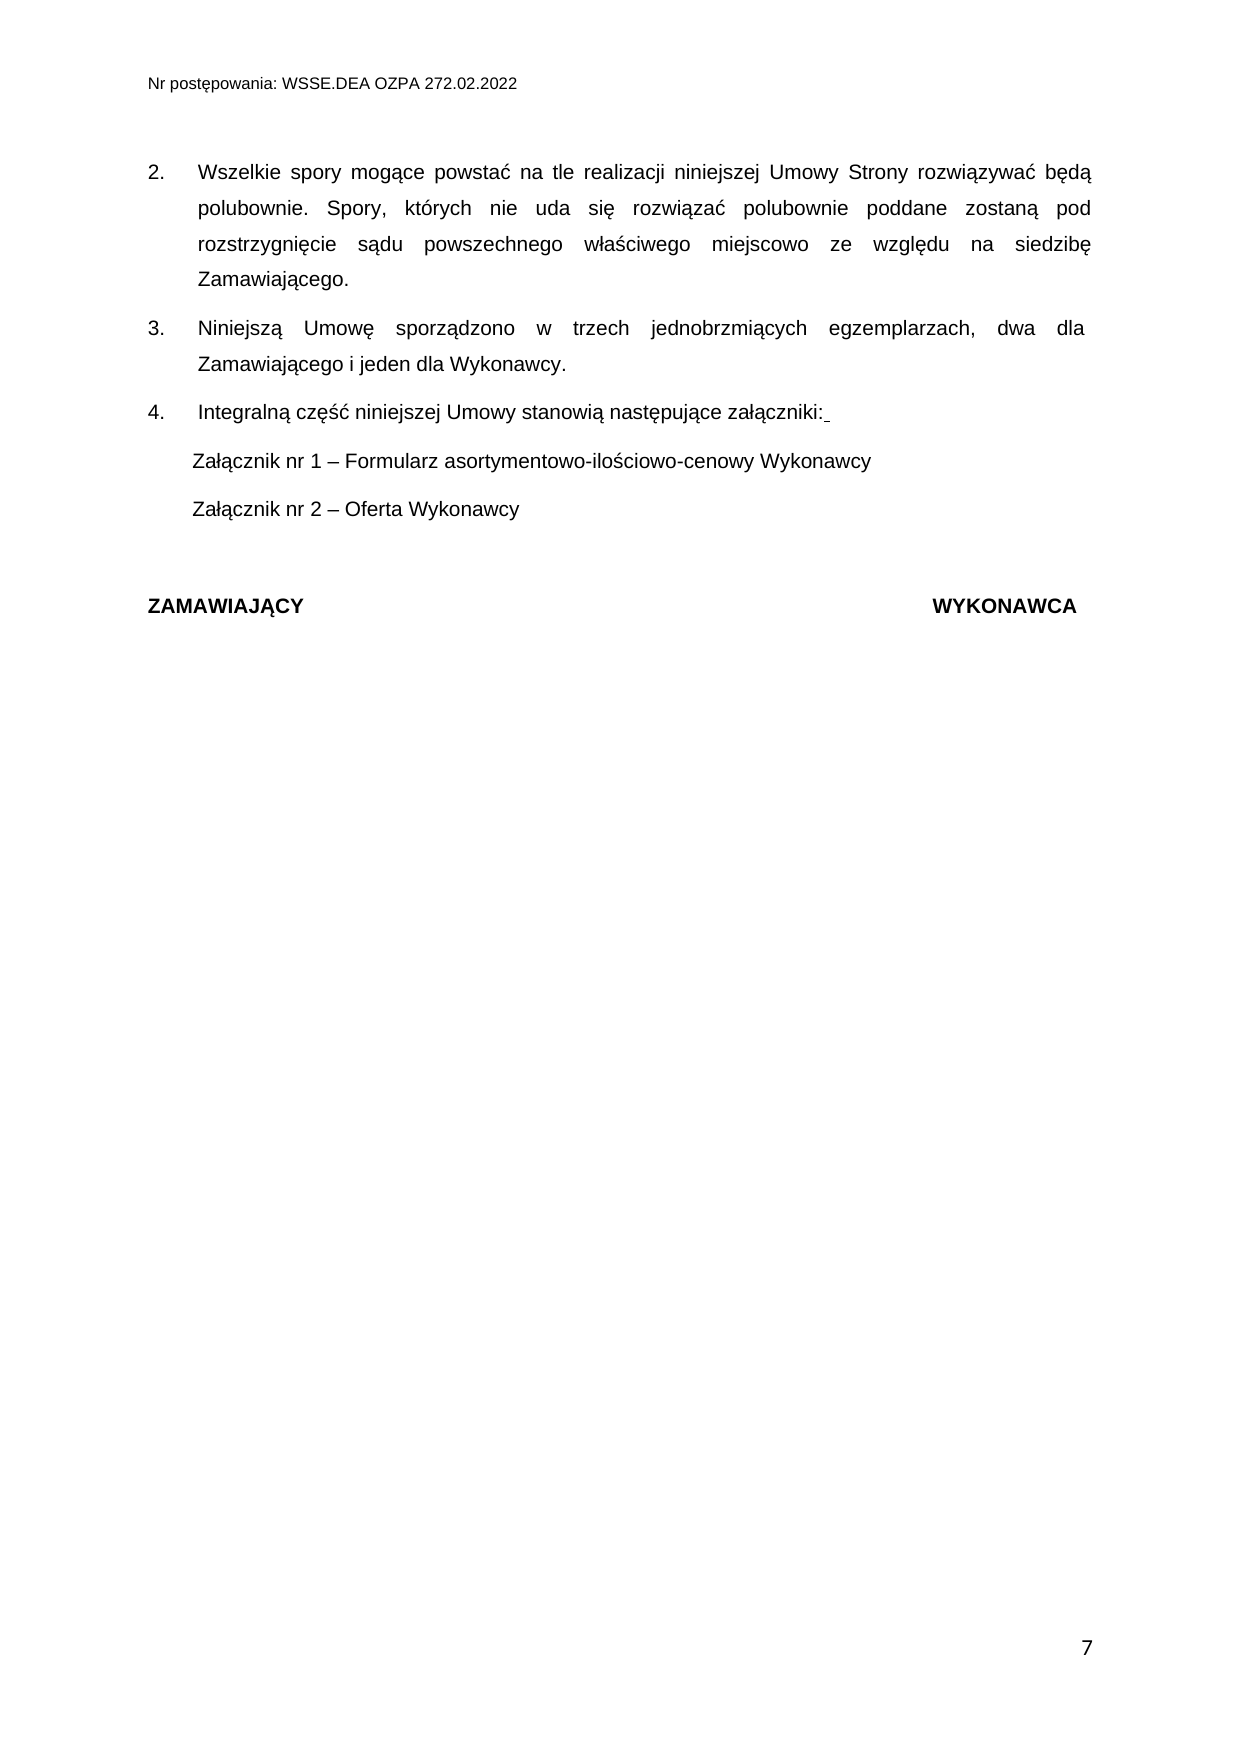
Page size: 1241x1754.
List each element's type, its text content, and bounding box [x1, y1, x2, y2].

text Załącznik nr 2 – Oferta Wykonawcy [192, 497, 1085, 521]
text Załącznik nr 1 – Formularz asortymentowo-ilościowo-cenowy Wykonawcy [192, 448, 1085, 472]
list Wszelkie spory mogące powstać na tle realizacji niniejszej Umowy Strony rozwiązywać będą polubownie. Spory, których nie uda się rozwiązać polubownie poddane zostaną pod rozstrzygnięcie sądu powszechnego właściwego miejscowo ze względu na siedzibę Zamawiającego. [148, 159, 1092, 291]
text ZAMAWIAJĄCY WYKONAWCA [148, 594, 1085, 618]
list Niniejszą Umowę sporządzono w trzech jednobrzmiących egzemplarzach, dwa dla Zamawiającego i jeden dla Wykonawcy. [148, 316, 1085, 376]
list Integralną część niniejszej Umowy stanowią następujące załączniki: [148, 400, 1085, 424]
